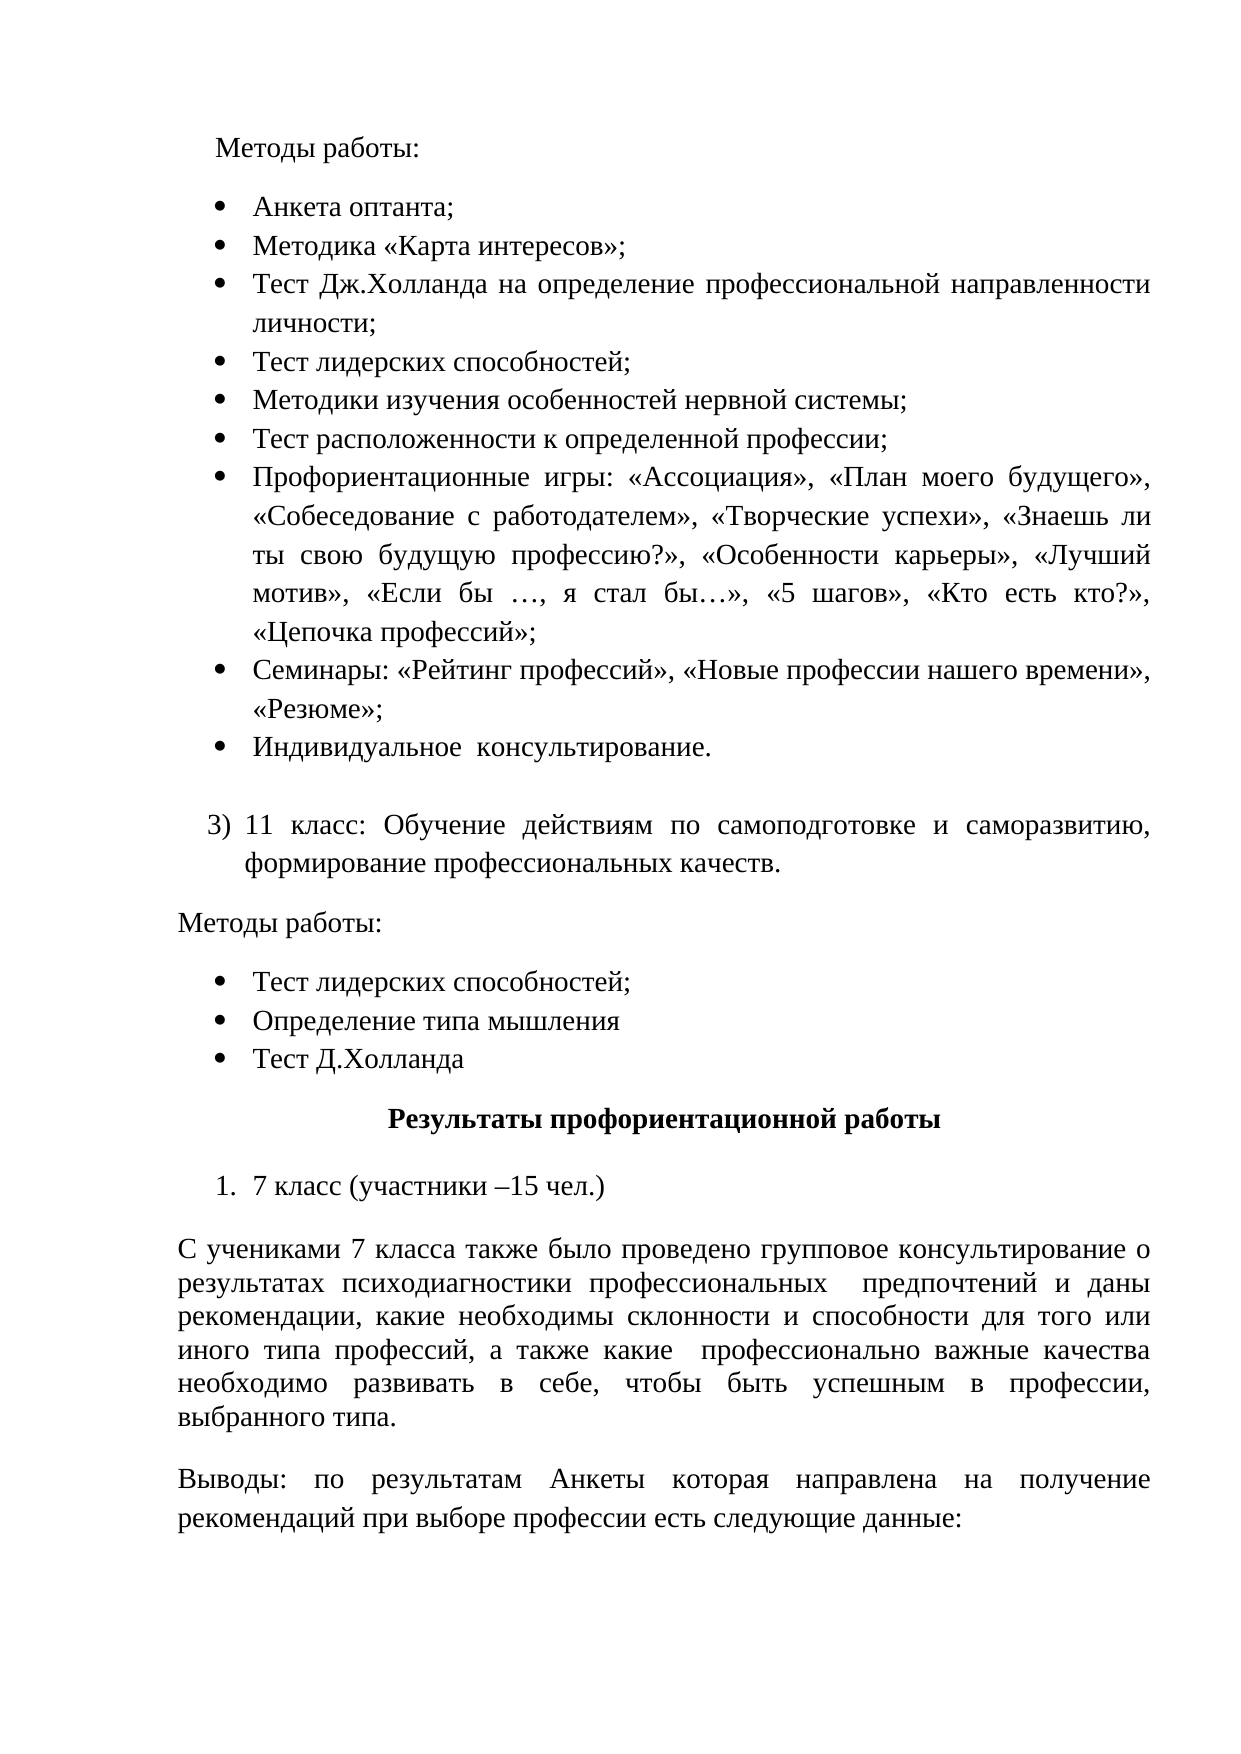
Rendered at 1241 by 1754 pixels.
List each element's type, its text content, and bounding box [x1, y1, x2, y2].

text С учениками 7 класса также было проведено групповое консультирование о результатах психодиагностики профессиональных предпочтений и даны рекомендации, какие необходимы склонности и способности для того или иного типа профессий, а также какие профессионально важные качества необходимо развивать в себе, чтобы быть успешным в профессии, выбранного типа. [177, 1231, 1152, 1432]
list 11 класс: Обучение действиям по самоподготовке и саморазвитию, формирование профессиональных качеств. [207, 807, 1152, 879]
text Методы работы: [215, 130, 1152, 163]
list Определение типа мышления [215, 1003, 1152, 1036]
text Результаты профориентационной работы [177, 1101, 1152, 1134]
list Методики изучения особенностей нервной системы; [215, 382, 1152, 416]
list Индивидуальное консультирование. [215, 729, 1152, 763]
list Тест расположенности к определенной профессии; [215, 421, 1152, 454]
list Семинары: «Рейтинг профессий», «Новые профессии нашего времени», «Резюме»; [215, 652, 1152, 724]
list Тест лидерских способностей; [215, 964, 1152, 998]
list 7 класс (участники –15 чел.) [215, 1168, 1152, 1202]
list Методика «Карта интересов»; [215, 228, 1152, 261]
list Тест Д.Холланда [215, 1041, 1152, 1075]
list Тест лидерских способностей; [215, 344, 1152, 377]
list Тест Дж.Холланда на определение профессиональной направленности личности; [215, 266, 1152, 339]
list Профориентационные игры: «Ассоциация», «План моего будущего», «Собеседование с работодателем», «Творческие успехи», «Знаешь ли ты свою будущую профессию?», «Особенности карьеры», «Лучший мотив», «Если бы …, я стал бы…», «5 шагов», «Кто есть кто?», «Цепочка профессий»; [215, 459, 1152, 647]
text Выводы: по результатам Анкеты которая направлена на получение рекомендаций при выборе профессии есть следующие данные: [177, 1462, 1152, 1534]
text Методы работы: [177, 905, 1152, 938]
list Анкета оптанта; [215, 189, 1152, 223]
